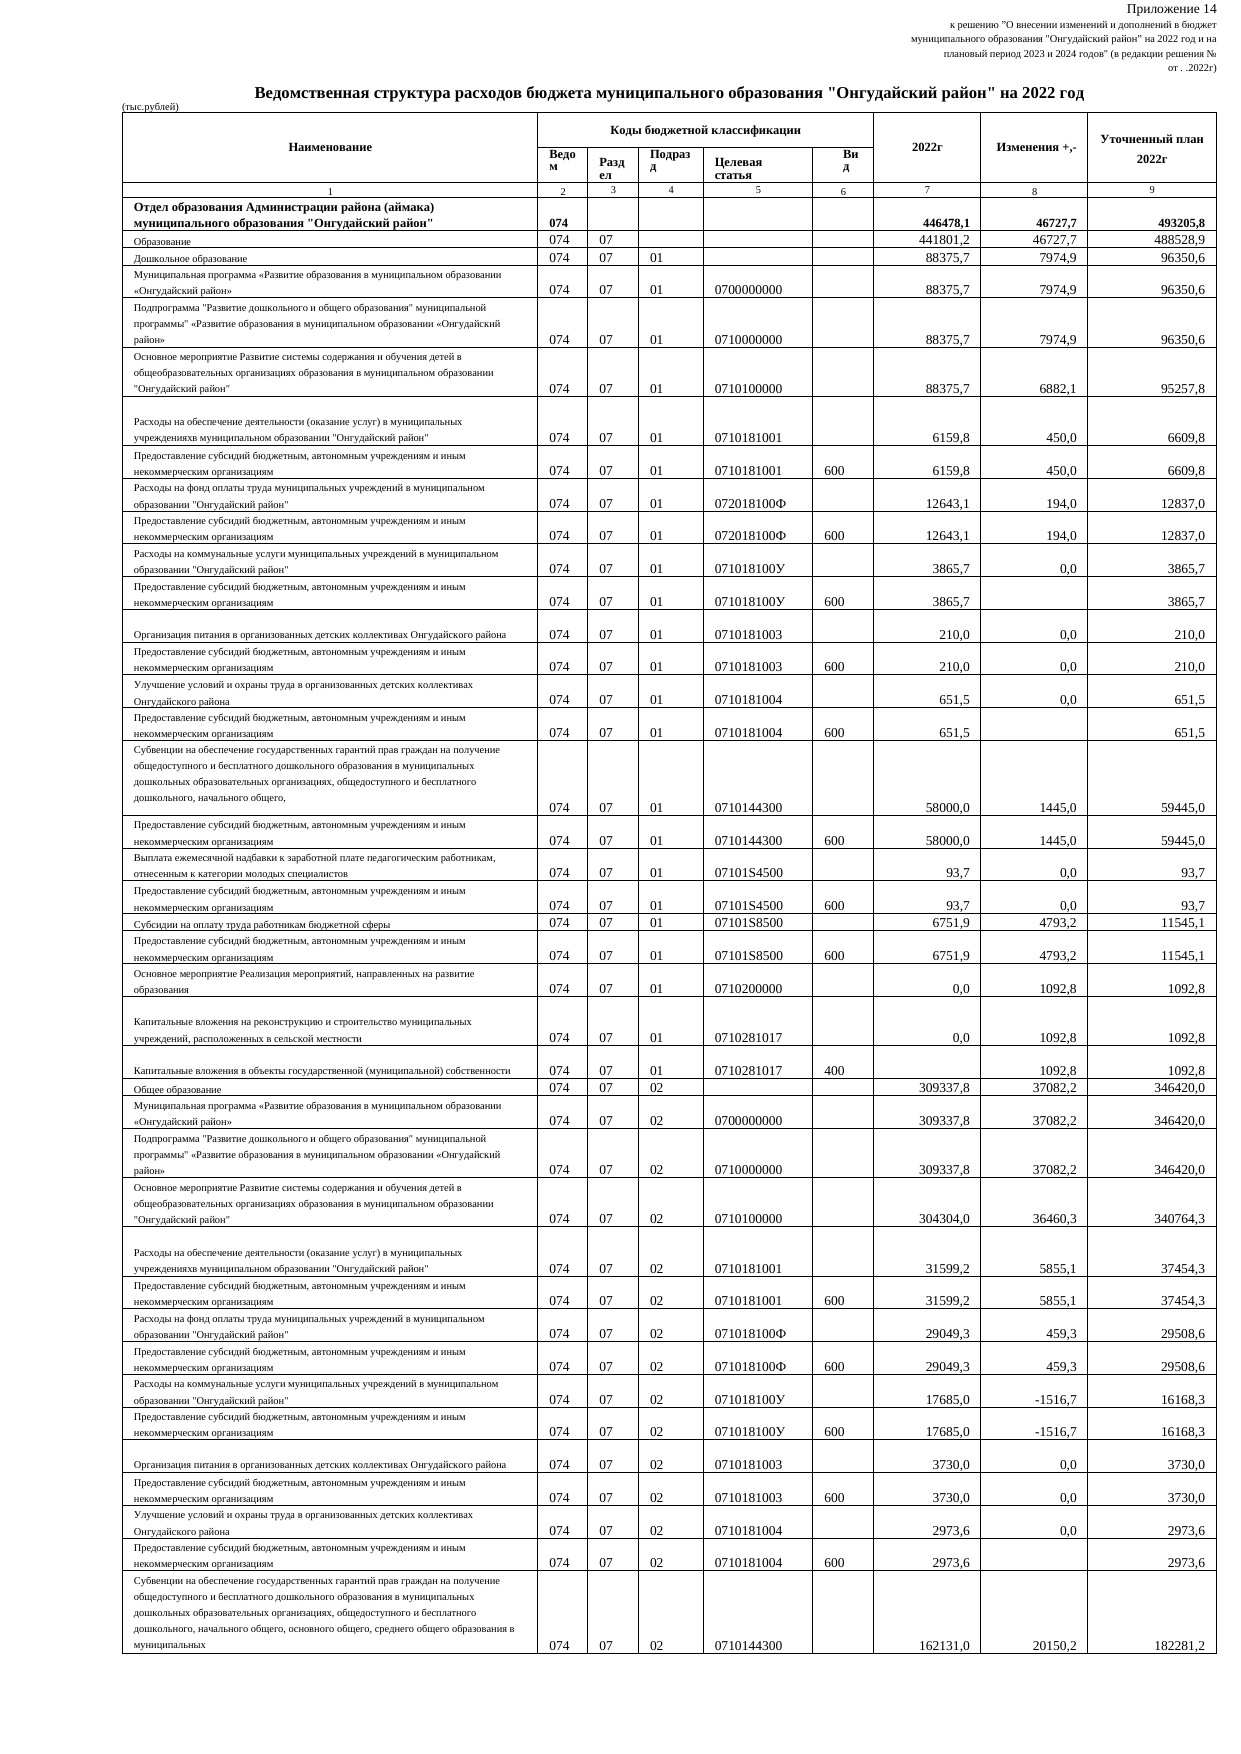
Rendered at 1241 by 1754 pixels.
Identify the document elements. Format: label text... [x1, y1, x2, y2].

table_cell 072018100Ф [704, 512, 812, 543]
table_cell [813, 741, 873, 815]
table_cell 01 [639, 479, 703, 511]
table_cell Муниципальная программа «Развитие образования в муниципальном образовании «Онгудайский район» [123, 266, 537, 297]
table_cell 210,0 [1088, 610, 1216, 642]
table_cell 600 [813, 881, 873, 913]
table_cell 37082,2 [981, 1129, 1087, 1177]
table_cell 01 [639, 446, 703, 478]
table_cell 0710181001 [704, 397, 812, 445]
table_cell 074 [538, 479, 587, 511]
table_cell 071018100Ф [704, 1342, 812, 1374]
table_cell 01 [639, 997, 703, 1045]
table_cell 01 [639, 643, 703, 674]
table_cell Основное мероприятие Развитие системы содержания и обучения детей в общеобразовательных организациях образования в муниципальном образовании "Онгудайский район" [123, 348, 537, 396]
table_cell 01 [639, 881, 703, 913]
table_cell [813, 997, 873, 1045]
table_cell 6882,1 [981, 348, 1087, 396]
table_cell 0700000000 [704, 1096, 812, 1128]
table_cell 07 [588, 931, 638, 963]
table_cell 59445,0 [1088, 816, 1216, 848]
table_cell Расходы на коммунальные услуги муниципальных учреждений в муниципальном образовании "Онгудайский район" [123, 544, 537, 576]
table_header Уточненный план 2022г [1088, 113, 1216, 182]
table_cell 11545,1 [1088, 914, 1216, 930]
table_cell Предоставление субсидий бюджетным, автономным учреждениям и иным некоммерческим организациям [123, 643, 537, 674]
table_cell 9 [1088, 183, 1216, 197]
table_cell 600 [813, 1408, 873, 1439]
table_cell 46727,7 [981, 231, 1087, 247]
table_cell [813, 198, 873, 230]
table_cell 96350,6 [1088, 266, 1216, 297]
table_cell 7974,9 [981, 298, 1087, 347]
table_cell 96350,6 [1088, 298, 1216, 347]
table_cell 01 [639, 512, 703, 543]
table_cell 6751,9 [874, 914, 980, 930]
table_cell 074 [538, 1440, 587, 1472]
table_cell 07 [588, 1129, 638, 1177]
table_cell 074 [538, 610, 587, 642]
table_cell Предоставление субсидий бюджетным, автономным учреждениям и иным некоммерческим организациям [123, 446, 537, 478]
table_cell 07 [588, 741, 638, 815]
table_cell 074 [538, 198, 587, 230]
table_cell 450,0 [981, 446, 1087, 478]
table_cell 074 [538, 512, 587, 543]
table_cell 37082,2 [981, 1079, 1087, 1095]
table_cell 02 [639, 1129, 703, 1177]
table_cell 07 [588, 1277, 638, 1308]
table_cell [813, 266, 873, 297]
table_cell [813, 1129, 873, 1177]
table_cell 6751,9 [874, 931, 980, 963]
table_cell 02 [639, 1227, 703, 1276]
table_cell 346420,0 [1088, 1079, 1216, 1095]
table_cell 600 [813, 816, 873, 848]
table_cell 07 [588, 1079, 638, 1095]
table_cell 3865,7 [1088, 544, 1216, 576]
table_cell 0710144300 [704, 1571, 812, 1653]
table_cell 651,5 [874, 675, 980, 707]
table_cell 194,0 [981, 479, 1087, 511]
table_cell [813, 1506, 873, 1538]
table_cell [813, 1178, 873, 1226]
table_cell 2 [538, 183, 587, 197]
table_cell [813, 1571, 873, 1653]
table_cell 2973,6 [1088, 1506, 1216, 1538]
table_cell 01 [639, 708, 703, 740]
table_cell 074 [538, 1079, 587, 1095]
table_cell 074 [538, 1375, 587, 1407]
table_cell Расходы на коммунальные услуги муниципальных учреждений в муниципальном образовании "Онгудайский район" [123, 1375, 537, 1407]
table_cell 1092,8 [981, 964, 1087, 996]
table_cell Муниципальная программа «Развитие образования в муниципальном образовании «Онгудайский район» [123, 1096, 537, 1128]
table_cell 07 [588, 675, 638, 707]
table_cell 07 [588, 997, 638, 1045]
table_cell 0710144300 [704, 741, 812, 815]
table_cell 58000,0 [874, 816, 980, 848]
table_cell 0,0 [981, 1440, 1087, 1472]
table_cell 600 [813, 577, 873, 609]
table_cell 0,0 [874, 964, 980, 996]
table_cell 07 [588, 446, 638, 478]
table_cell 0710181001 [704, 1277, 812, 1308]
table_cell 4793,2 [981, 914, 1087, 930]
table_cell 074 [538, 849, 587, 880]
text Ведомственная структура расходов бюджета муниципального образования "Онгудайский район" на 2022 год [122, 85, 1217, 102]
table_cell Предоставление субсидий бюджетным, автономным учреждениям и иным некоммерческим организациям [123, 1408, 537, 1439]
table_cell 1092,8 [981, 1046, 1087, 1078]
table_cell Субсидии на оплату труда работникам бюджетной сферы [123, 914, 537, 930]
table_cell 17685,0 [874, 1375, 980, 1407]
table_cell 02 [639, 1473, 703, 1505]
table_cell 600 [813, 446, 873, 478]
table_cell Субвенции на обеспечение государственных гарантий прав граждан на получение общедоступного и бесплатного дошкольного образования в муниципальных дошкольных образовательных организациях, общедоступного и бесплатного дошкольного, начального общего, [123, 741, 537, 815]
table_cell 36460,3 [981, 1178, 1087, 1226]
table_cell 07 [588, 298, 638, 347]
table_cell [704, 1079, 812, 1095]
table_cell 071018100Ф [704, 1309, 812, 1341]
table_cell 0710000000 [704, 1129, 812, 1177]
table_cell Вид расхода [813, 148, 873, 182]
table_cell 01 [639, 298, 703, 347]
table_cell 0710181003 [704, 643, 812, 674]
table_cell 074 [538, 931, 587, 963]
table_cell 02 [639, 1277, 703, 1308]
table_cell 074 [538, 1096, 587, 1128]
table_cell 074 [538, 1129, 587, 1177]
table_cell 0700000000 [704, 266, 812, 297]
table_cell 3865,7 [874, 577, 980, 609]
table_cell [874, 1046, 980, 1078]
table_cell 074 [538, 816, 587, 848]
table_cell 446478,1 [874, 198, 980, 230]
table_cell 07101S4500 [704, 881, 812, 913]
table_cell 074 [538, 298, 587, 347]
table_cell 074 [538, 675, 587, 707]
table_cell Предоставление субсидий бюджетным, автономным учреждениям и иным некоммерческим организациям [123, 1473, 537, 1505]
table_header 2022г [874, 113, 980, 182]
table_cell 07 [588, 914, 638, 930]
table_header Изменения +,- [981, 113, 1087, 182]
table_cell 01 [639, 675, 703, 707]
table_cell 17685,0 [874, 1408, 980, 1439]
table_cell Основное мероприятие Реализация мероприятий, направленных на развитие образования [123, 964, 537, 996]
table_cell 1092,8 [1088, 964, 1216, 996]
table_cell 01 [639, 931, 703, 963]
table_cell 29049,3 [874, 1309, 980, 1341]
table_cell 07101S4500 [704, 849, 812, 880]
table_cell 12643,1 [874, 479, 980, 511]
table_cell [704, 231, 812, 247]
table_cell 459,3 [981, 1309, 1087, 1341]
table_cell 074 [538, 1342, 587, 1374]
table_cell -1516,7 [981, 1408, 1087, 1439]
table_cell 58000,0 [874, 741, 980, 815]
table_cell 07 [588, 348, 638, 396]
table_cell [588, 198, 638, 230]
table_cell Выплата ежемесячной надбавки к заработной плате педагогическим работникам, отнесенным к категории молодых специалистов [123, 849, 537, 880]
table_cell 01 [639, 914, 703, 930]
table_cell 01 [639, 397, 703, 445]
table_cell Предоставление субсидий бюджетным, автономным учреждениям и иным некоммерческим организациям [123, 1277, 537, 1308]
table_cell Организация питания в организованных детских коллективах Онгудайского района [123, 610, 537, 642]
table_cell 0,0 [981, 675, 1087, 707]
table_cell 2973,6 [874, 1539, 980, 1570]
table_cell 01 [639, 849, 703, 880]
table_cell 31599,2 [874, 1227, 980, 1276]
table_header Наименование [123, 113, 537, 182]
table_cell 074 [538, 1277, 587, 1308]
table_cell 304304,0 [874, 1178, 980, 1226]
table_cell 074 [538, 881, 587, 913]
text от . .2022г) [122, 60, 1217, 74]
table_cell Предоставление субсидий бюджетным, автономным учреждениям и иным некоммерческим организациям [123, 1539, 537, 1570]
table_cell 3730,0 [1088, 1440, 1216, 1472]
table_cell 07 [588, 1178, 638, 1226]
table_cell 12837,0 [1088, 479, 1216, 511]
table_cell 07 [588, 1227, 638, 1276]
table_cell 600 [813, 512, 873, 543]
table_cell Основное мероприятие Развитие системы содержания и обучения детей в общеобразовательных организациях образования в муниципальном образовании "Онгудайский район" [123, 1178, 537, 1226]
table_cell Улучшение условий и охраны труда в организованных детских коллективах Онгудайского района [123, 675, 537, 707]
table_cell Отдел образования Администрации района (аймака) муниципального образования "Онгудайский район" [123, 198, 537, 230]
table_cell 01 [639, 348, 703, 396]
table_cell [813, 1096, 873, 1128]
table_cell 651,5 [874, 708, 980, 740]
table_cell Подпрограмма "Развитие дошкольного и общего образования" муниципальной программы" «Развитие образования в муниципальном образовании «Онгудайский район» [123, 1129, 537, 1177]
table_cell 0,0 [981, 849, 1087, 880]
table_cell 88375,7 [874, 248, 980, 265]
table_cell 0710181003 [704, 610, 812, 642]
table_cell 488528,9 [1088, 231, 1216, 247]
table_cell 0,0 [981, 1506, 1087, 1538]
table_cell 07101S8500 [704, 931, 812, 963]
table_cell [981, 1539, 1087, 1570]
table_cell [813, 348, 873, 396]
table_cell Расходы на обеспечение деятельности (оказание услуг) в муниципальных учрежденияхв муниципальном образовании "Онгудайский район" [123, 397, 537, 445]
table_cell 441801,2 [874, 231, 980, 247]
table_cell 7 [874, 183, 980, 197]
table_cell 651,5 [1088, 675, 1216, 707]
table_cell [639, 231, 703, 247]
table_cell 07 [588, 708, 638, 740]
table_cell 46727,7 [981, 198, 1087, 230]
table_cell 074 [538, 914, 587, 930]
table_cell 2973,6 [1088, 1539, 1216, 1570]
table_cell 07 [588, 964, 638, 996]
table_cell 0710181001 [704, 1227, 812, 1276]
table_cell 07 [588, 1046, 638, 1078]
table_cell 01 [639, 816, 703, 848]
table_cell 12643,1 [874, 512, 980, 543]
table_cell 6609,8 [1088, 446, 1216, 478]
table_cell 074 [538, 248, 587, 265]
table_cell [813, 914, 873, 930]
table_cell 02 [639, 1440, 703, 1472]
table_cell 1 [123, 183, 537, 197]
table_cell 074 [538, 1473, 587, 1505]
table_cell 0710181004 [704, 1506, 812, 1538]
table_cell 071018100У [704, 1408, 812, 1439]
table_cell 01 [639, 248, 703, 265]
table_cell 074 [538, 741, 587, 815]
table_cell 02 [639, 1571, 703, 1653]
table_cell 210,0 [874, 610, 980, 642]
table_cell [981, 708, 1087, 740]
table_cell [813, 248, 873, 265]
table_cell 0,0 [981, 610, 1087, 642]
table_cell 37454,3 [1088, 1277, 1216, 1308]
table_cell [813, 479, 873, 511]
table_cell 59445,0 [1088, 741, 1216, 815]
table_cell 5855,1 [981, 1227, 1087, 1276]
table_cell 074 [538, 1506, 587, 1538]
table_cell [813, 610, 873, 642]
table_cell 37082,2 [981, 1096, 1087, 1128]
table_cell 162131,0 [874, 1571, 980, 1653]
table_cell 600 [813, 1277, 873, 1308]
table_cell Образование [123, 231, 537, 247]
table_cell 074 [538, 1046, 587, 1078]
table_cell 37454,3 [1088, 1227, 1216, 1276]
table_cell [813, 1309, 873, 1341]
table_cell [813, 544, 873, 576]
table_cell [981, 577, 1087, 609]
table_cell 07 [588, 231, 638, 247]
table_cell 07 [588, 1571, 638, 1653]
table_cell 02 [639, 1096, 703, 1128]
table_cell 20150,2 [981, 1571, 1087, 1653]
table_cell 0710281017 [704, 1046, 812, 1078]
table_cell Подразд ел [639, 148, 703, 182]
table_cell 01 [639, 1046, 703, 1078]
table_cell 0710100000 [704, 348, 812, 396]
table_cell 194,0 [981, 512, 1087, 543]
table_cell 07 [588, 816, 638, 848]
table_cell Капитальные вложения на реконструкцию и строительство муниципальных учреждений, расположенных в сельской местности [123, 997, 537, 1045]
table_cell 31599,2 [874, 1277, 980, 1308]
table_cell 07 [588, 1375, 638, 1407]
table_cell 600 [813, 931, 873, 963]
table_cell 02 [639, 1178, 703, 1226]
table_cell 346420,0 [1088, 1129, 1216, 1177]
table_cell 93,7 [1088, 849, 1216, 880]
table_cell 309337,8 [874, 1096, 980, 1128]
table_cell 02 [639, 1079, 703, 1095]
table_cell 074 [538, 1539, 587, 1570]
table_cell 074 [538, 964, 587, 996]
table_cell 074 [538, 577, 587, 609]
table_cell 01 [639, 610, 703, 642]
table_cell 346420,0 [1088, 1096, 1216, 1128]
text Приложение 14 [122, 3, 1217, 17]
table_cell 93,7 [874, 849, 980, 880]
text к решению ”О внесении изменений и дополнений в бюджет муниципального образования "Онгудайский район” на 2022 год и на плановый период 2023 и 2024 годов" (в редакции решения № [882, 17, 1217, 60]
table_cell 7974,9 [981, 248, 1087, 265]
table_cell 1092,8 [1088, 1046, 1216, 1078]
table_cell 01 [639, 964, 703, 996]
table_cell 01 [639, 544, 703, 576]
table_cell Общее образование [123, 1079, 537, 1095]
table_cell 07 [588, 397, 638, 445]
table_cell [813, 298, 873, 347]
table_cell 600 [813, 1539, 873, 1570]
table_cell 16168,3 [1088, 1375, 1216, 1407]
table_cell 3865,7 [874, 544, 980, 576]
table_cell 88375,7 [874, 298, 980, 347]
table_cell 07 [588, 248, 638, 265]
table_cell [813, 1079, 873, 1095]
table_cell -1516,7 [981, 1375, 1087, 1407]
table_cell 4 [639, 183, 703, 197]
table_cell [813, 1375, 873, 1407]
table_cell 071018100У [704, 544, 812, 576]
table_cell 074 [538, 446, 587, 478]
table_cell 6159,8 [874, 397, 980, 445]
table_cell 3865,7 [1088, 577, 1216, 609]
table_cell 210,0 [1088, 643, 1216, 674]
table_cell [639, 198, 703, 230]
table_cell 29049,3 [874, 1342, 980, 1374]
table_cell 074 [538, 1309, 587, 1341]
table_cell [704, 198, 812, 230]
table_cell 07 [588, 1506, 638, 1538]
table_cell Организация питания в организованных детских коллективах Онгудайского района [123, 1440, 537, 1472]
table_cell [813, 1440, 873, 1472]
table_cell 074 [538, 1571, 587, 1653]
table_cell 3730,0 [874, 1473, 980, 1505]
table_cell 0,0 [981, 1473, 1087, 1505]
table_cell 5 [704, 183, 812, 197]
table_cell 07 [588, 610, 638, 642]
table_cell [813, 1227, 873, 1276]
table_cell 07 [588, 1342, 638, 1374]
table_cell Предоставление субсидий бюджетным, автономным учреждениям и иным некоммерческим организациям [123, 881, 537, 913]
table_cell 5855,1 [981, 1277, 1087, 1308]
table_cell Предоставление субсидий бюджетным, автономным учреждениям и иным некоммерческим организациям [123, 577, 537, 609]
table_cell 210,0 [874, 643, 980, 674]
table_cell 01 [639, 266, 703, 297]
table_cell 6 [813, 183, 873, 197]
table_cell 1092,8 [1088, 997, 1216, 1045]
table_header Коды бюджетной классификации [538, 113, 873, 147]
table_cell 6609,8 [1088, 397, 1216, 445]
table_cell 88375,7 [874, 348, 980, 396]
table_cell 07 [588, 1539, 638, 1570]
table_cell 1445,0 [981, 816, 1087, 848]
table_cell 11545,1 [1088, 931, 1216, 963]
table_cell 88375,7 [874, 266, 980, 297]
table_cell [813, 231, 873, 247]
table_cell 074 [538, 643, 587, 674]
table_cell 0,0 [981, 544, 1087, 576]
table_cell 600 [813, 1342, 873, 1374]
table_cell Предоставление субсидий бюджетным, автономным учреждениям и иным некоммерческим организациям [123, 931, 537, 963]
table_cell 07 [588, 544, 638, 576]
table_cell 07 [588, 881, 638, 913]
table_cell 074 [538, 397, 587, 445]
table_cell 07 [588, 266, 638, 297]
table_cell 01 [639, 577, 703, 609]
table_cell 074 [538, 997, 587, 1045]
table_cell 3 [588, 183, 638, 197]
table_cell 340764,3 [1088, 1178, 1216, 1226]
table_cell 07 [588, 1408, 638, 1439]
table_cell Ведом ства [538, 148, 587, 182]
table_cell 4793,2 [981, 931, 1087, 963]
table_cell 07 [588, 1309, 638, 1341]
table_cell 07101S8500 [704, 914, 812, 930]
table_cell 074 [538, 231, 587, 247]
table_cell 93,7 [874, 881, 980, 913]
table_cell 02 [639, 1408, 703, 1439]
table_cell 0710181003 [704, 1473, 812, 1505]
table_cell 0,0 [981, 643, 1087, 674]
table_cell 1092,8 [981, 997, 1087, 1045]
table_cell 074 [538, 266, 587, 297]
table_cell Предоставление субсидий бюджетным, автономным учреждениям и иным некоммерческим организациям [123, 1342, 537, 1374]
table_cell 07 [588, 1440, 638, 1472]
table_cell 182281,2 [1088, 1571, 1216, 1653]
table_cell 400 [813, 1046, 873, 1078]
table_cell Расходы на фонд оплаты труда муниципальных учреждений в муниципальном образовании "Онгудайский район" [123, 479, 537, 511]
table_cell 309337,8 [874, 1079, 980, 1095]
table_cell 074 [538, 348, 587, 396]
table_cell 07 [588, 643, 638, 674]
table_cell 0710181004 [704, 708, 812, 740]
table_cell 074 [538, 1408, 587, 1439]
table_cell 493205,8 [1088, 198, 1216, 230]
table_cell 02 [639, 1309, 703, 1341]
table_cell 29508,6 [1088, 1342, 1216, 1374]
table_cell 600 [813, 1473, 873, 1505]
table_cell 0710181004 [704, 1539, 812, 1570]
table_cell 074 [538, 1178, 587, 1226]
table_cell Дошкольное образование [123, 248, 537, 265]
table_cell [813, 675, 873, 707]
table_cell Предоставление субсидий бюджетным, автономным учреждениям и иным некоммерческим организациям [123, 816, 537, 848]
table_cell 0,0 [981, 881, 1087, 913]
table_cell 07 [588, 479, 638, 511]
table_cell 0710181004 [704, 675, 812, 707]
table_cell 0710181001 [704, 446, 812, 478]
table_cell [813, 964, 873, 996]
table_cell 02 [639, 1506, 703, 1538]
table_cell Капитальные вложения в объекты государственной (муниципальной) собственности [123, 1046, 537, 1078]
table_cell 0710281017 [704, 997, 812, 1045]
table_cell 074 [538, 544, 587, 576]
table_cell 07 [588, 1096, 638, 1128]
table_cell 0710100000 [704, 1178, 812, 1226]
table_cell Раздел [588, 148, 638, 182]
table_cell 074 [538, 1227, 587, 1276]
table_cell 02 [639, 1539, 703, 1570]
table_cell 07 [588, 512, 638, 543]
table_cell Подпрограмма "Развитие дошкольного и общего образования" муниципальной программы" «Развитие образования в муниципальном образовании «Онгудайский район» [123, 298, 537, 347]
table_cell 07 [588, 849, 638, 880]
table_cell 07 [588, 1473, 638, 1505]
table_cell 01 [639, 741, 703, 815]
table_cell 309337,8 [874, 1129, 980, 1177]
table_cell 1445,0 [981, 741, 1087, 815]
table_cell 7974,9 [981, 266, 1087, 297]
table_cell [813, 397, 873, 445]
table_cell 450,0 [981, 397, 1087, 445]
table_cell 95257,8 [1088, 348, 1216, 396]
table_cell 0,0 [874, 997, 980, 1045]
table_cell [813, 849, 873, 880]
table_cell 96350,6 [1088, 248, 1216, 265]
table_cell 07 [588, 577, 638, 609]
table_cell Расходы на обеспечение деятельности (оказание услуг) в муниципальных учрежденияхв муниципальном образовании "Онгудайский район" [123, 1227, 537, 1276]
table_cell 02 [639, 1375, 703, 1407]
table_cell 93,7 [1088, 881, 1216, 913]
table_cell 2973,6 [874, 1506, 980, 1538]
table_cell 3730,0 [874, 1440, 980, 1472]
table_cell Предоставление субсидий бюджетным, автономным учреждениям и иным некоммерческим организациям [123, 708, 537, 740]
table_cell 0710181003 [704, 1440, 812, 1472]
table_cell Предоставление субсидий бюджетным, автономным учреждениям и иным некоммерческим организациям [123, 512, 537, 543]
table_cell 071018100У [704, 577, 812, 609]
table_cell 071018100У [704, 1375, 812, 1407]
table_cell 072018100Ф [704, 479, 812, 511]
table_cell 29508,6 [1088, 1309, 1216, 1341]
table_cell 600 [813, 708, 873, 740]
table_cell Расходы на фонд оплаты труда муниципальных учреждений в муниципальном образовании "Онгудайский район" [123, 1309, 537, 1341]
table_cell [704, 248, 812, 265]
table_cell Целевая статья [704, 148, 812, 182]
table_cell 651,5 [1088, 708, 1216, 740]
table_cell 459,3 [981, 1342, 1087, 1374]
table_cell 12837,0 [1088, 512, 1216, 543]
table_cell 3730,0 [1088, 1473, 1216, 1505]
table_cell 6159,8 [874, 446, 980, 478]
table_cell 0710200000 [704, 964, 812, 996]
table_cell 16168,3 [1088, 1408, 1216, 1439]
table_cell 600 [813, 643, 873, 674]
table_cell 02 [639, 1342, 703, 1374]
table_cell Субвенции на обеспечение государственных гарантий прав граждан на получение общедоступного и бесплатного дошкольного образования в муниципальных дошкольных образовательных организациях, общедоступного и бесплатного дошкольного, начального общего, основного общего, среднего общего образования в муниципальных [123, 1571, 537, 1653]
table_cell Улучшение условий и охраны труда в организованных детских коллективах Онгудайского района [123, 1506, 537, 1538]
table_cell 8 [981, 183, 1087, 197]
table_cell 0710144300 [704, 816, 812, 848]
table_cell 0710000000 [704, 298, 812, 347]
table_cell 074 [538, 708, 587, 740]
